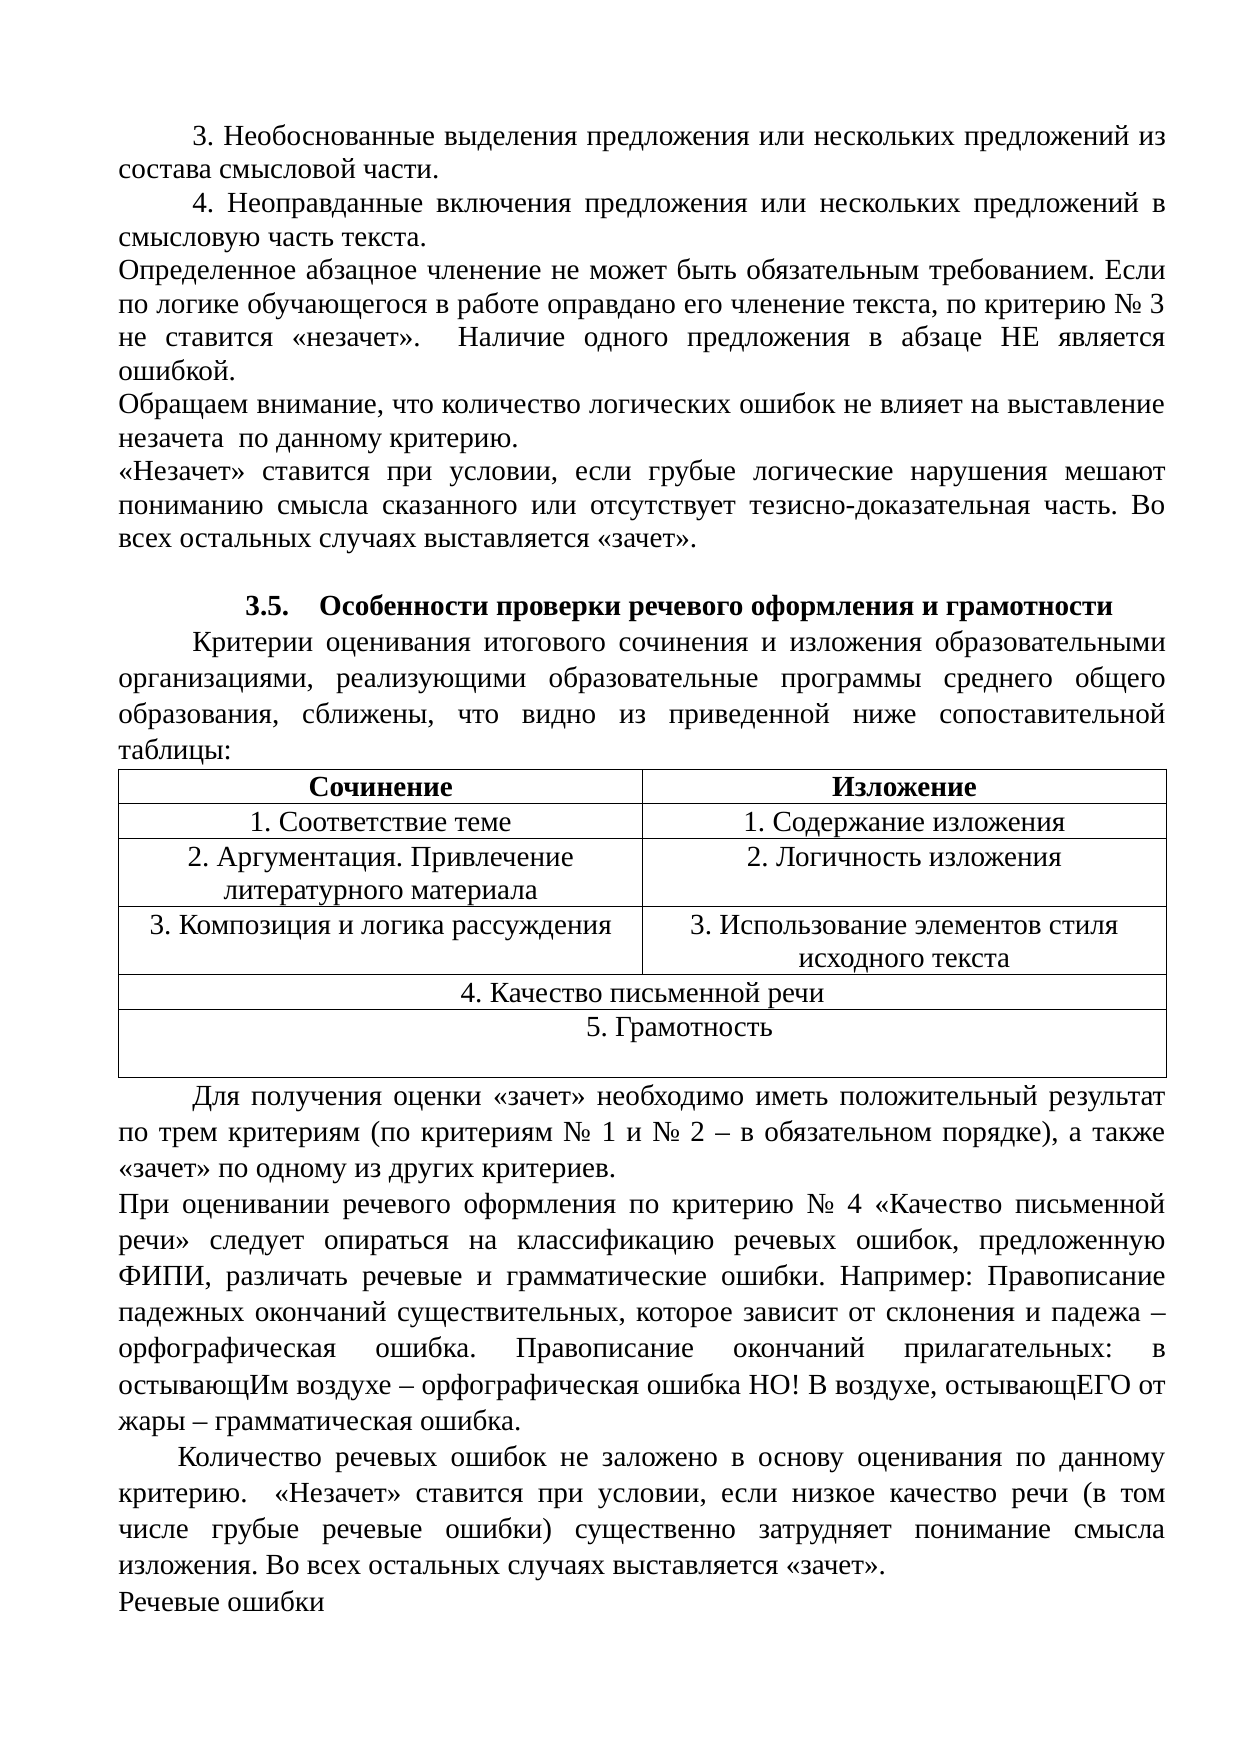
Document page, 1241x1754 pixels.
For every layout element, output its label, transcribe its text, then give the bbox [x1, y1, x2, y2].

table_header Изложение [643, 770, 1166, 803]
table_cell 2. Логичность изложения [643, 839, 1166, 906]
table_cell 3. Использование элементов стиля исходного текста [643, 907, 1166, 974]
text Критерии оценивания итогового сочинения и изложения образовательными организациями, реализующими образовательные программы среднего общего образования, сближены, что видно из приведенной ниже сопоставительной таблицы: [118, 624, 1167, 766]
text Обращаем внимание, что количество логических ошибок не влияет на выставление незачета по данному критерию. [118, 386, 1167, 453]
text При оценивании речевого оформления по критерию № 4 «Качество письменной речи» следует опираться на классификацию речевых ошибок, предложенную ФИПИ, различать речевые и грамматические ошибки. Например: Правописание падежных окончаний существительных, которое зависит от склонения и падежа – орфографическая ошибка. Правописание окончаний прилагательных: в остывающИм воздухе – орфографическая ошибка НО! В воздухе, остывающЕГО от жары – грамматическая ошибка. [118, 1186, 1167, 1436]
text 3. Необоснованные выделения предложения или нескольких предложений из состава смысловой части. [118, 118, 1167, 185]
text «Незачет» ставится при условии, если грубые логические нарушения мешают пониманию смысла сказанного или отсутствует тезисно-доказательная часть. Во всех остальных случаях выставляется «зачет». [118, 453, 1167, 554]
text 3.5. Особенности проверки речевого оформления и грамотности [118, 588, 1167, 621]
table_cell 5. Грамотность [119, 1010, 1166, 1077]
text Речевые ошибки [118, 1584, 1167, 1617]
table_cell 4. Качество письменной речи [119, 975, 1166, 1008]
table_header Сочинение [119, 770, 642, 803]
text Определенное абзацное членение не может быть обязательным требованием. Если по логике обучающегося в работе оправдано его членение текста, по критерию № 3 не ставится «незачет». Наличие одного предложения в абзаце НЕ является ошибкой. [118, 252, 1167, 386]
table_cell 1. Содержание изложения [643, 804, 1166, 838]
text Количество речевых ошибок не заложено в основу оценивания по данному критерию. «Незачет» ставится при условии, если низкое качество речи (в том числе грубые речевые ошибки) существенно затрудняет понимание смысла изложения. Во всех остальных случаях выставляется «зачет». [118, 1439, 1167, 1581]
text Для получения оценки «зачет» необходимо иметь положительный результат по трем критериям (по критериям № 1 и № 2 – в обязательном порядке), а также «зачет» по одному из других критериев. [118, 1078, 1167, 1183]
table_cell 1. Соответствие теме [119, 804, 642, 838]
table_cell 2. Аргументация. Привлечение литературного материала [119, 839, 642, 906]
text 4. Неоправданные включения предложения или нескольких предложений в смысловую часть текста. [118, 185, 1167, 252]
table_cell 3. Композиция и логика рассуждения [119, 907, 642, 974]
